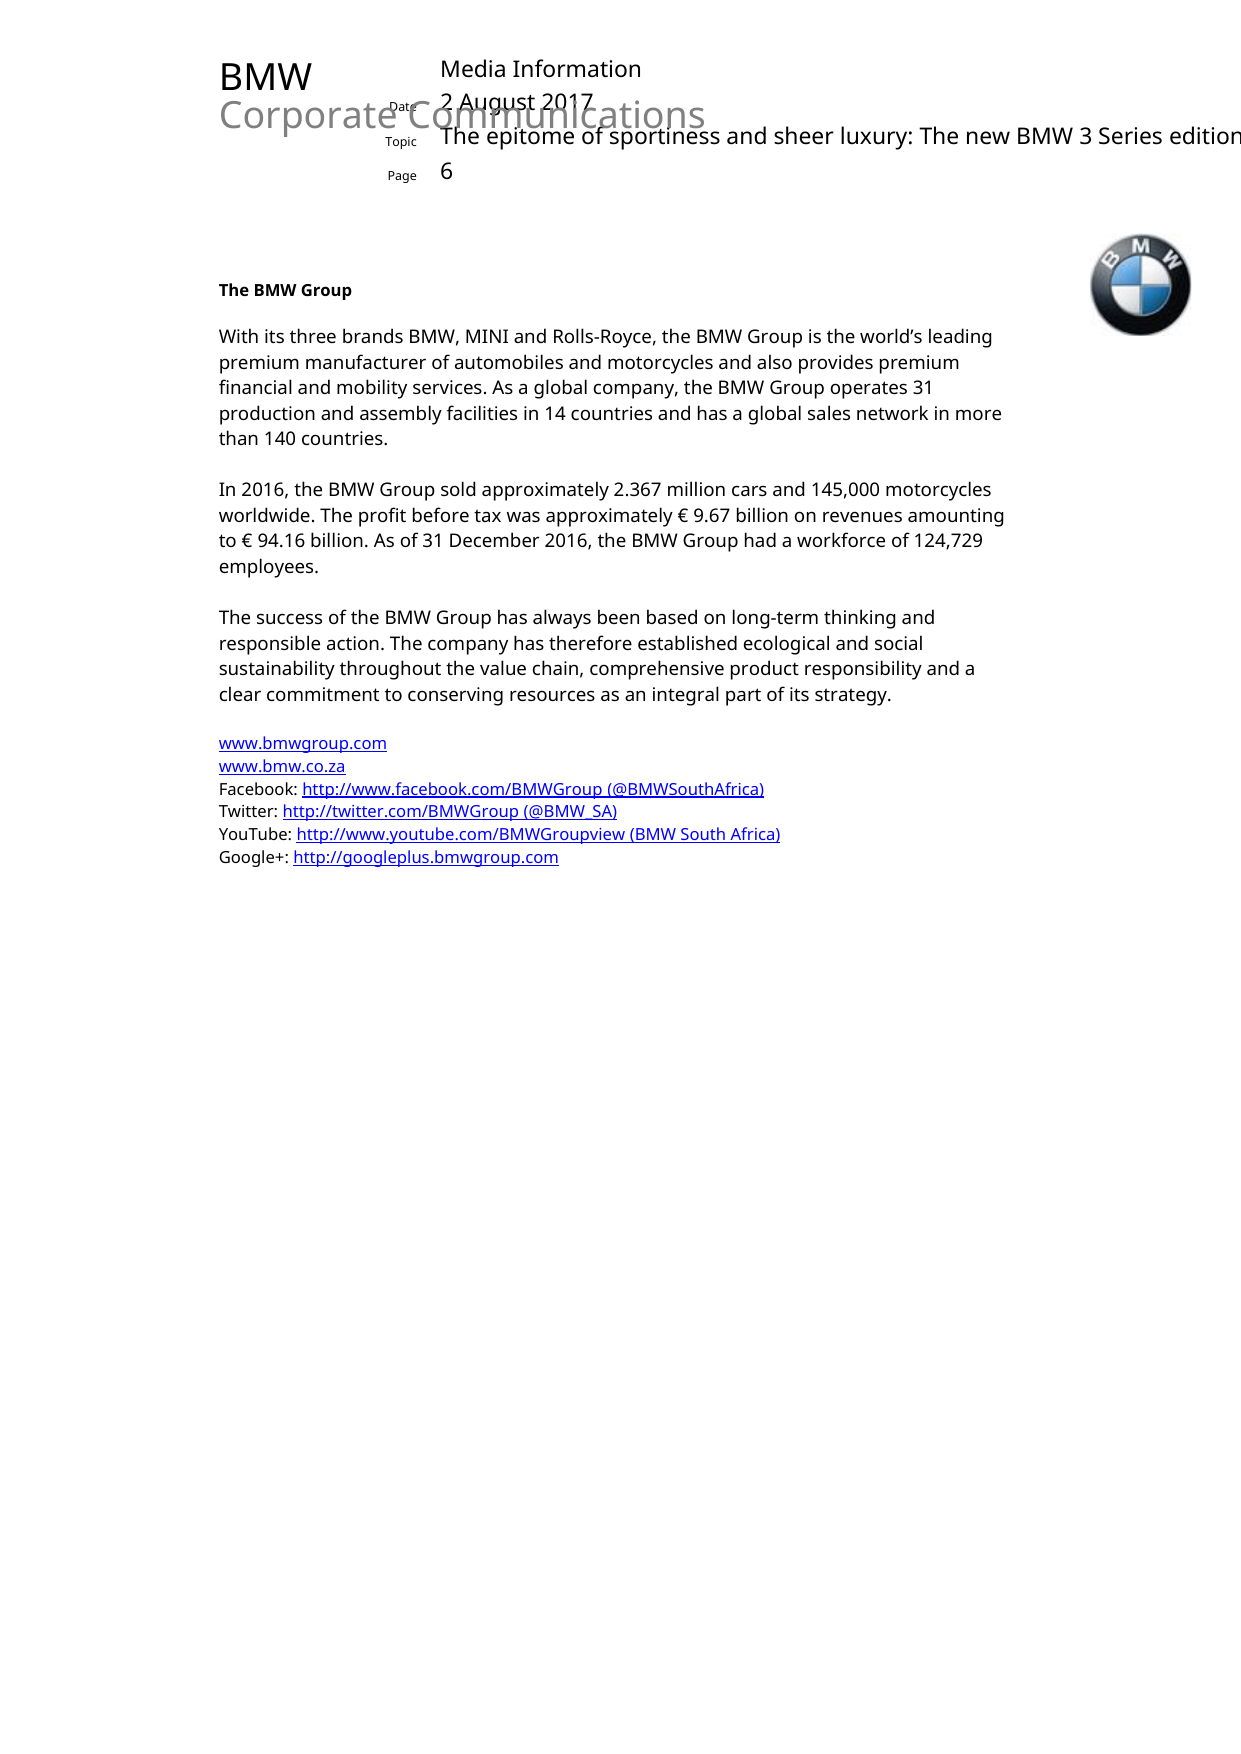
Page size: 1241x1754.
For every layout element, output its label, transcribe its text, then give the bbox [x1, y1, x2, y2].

text Twitter: http://twitter.com/BMWGroup (@BMW_SA) [218, 800, 1022, 823]
text www.bmw.co.za [218, 754, 1022, 777]
text YouTube: http://www.youtube.com/BMWGroupview (BMW South Africa) [218, 823, 1022, 845]
text www.bmwgroup.com [218, 732, 1022, 754]
text In 2016, the BMW Group sold approximately 2.367 million cars and 145,000 motorcycles worldwide. The profit before tax was approximately € 9.67 billion on revenues amounting to € 94.16 billion. As of 31 December 2016, the BMW Group had a workforce of 124,729 employees. [218, 477, 1022, 579]
text With its three brands BMW, MINI and Rolls-Royce, the BMW Group is the world’s leading premium manufacturer of automobiles and motorcycles and also provides premium financial and mobility services. As a global company, the BMW Group operates 31 production and assembly facilities in 14 countries and has a global sales network in more than 140 countries. [218, 323, 1022, 451]
text The BMW Group [218, 278, 1022, 301]
text Facebook: http://www.facebook.com/BMWGroup (@BMWSouthAfrica) [218, 777, 1022, 800]
text The success of the BMW Group has always been based on long-term thinking and responsible action. The company has therefore established ecological and social sustainability throughout the value chain, comprehensive product responsibility and a clear commitment to conserving resources as an integral part of its strategy. [218, 604, 1022, 706]
text Google+: http://googleplus.bmwgroup.com [218, 845, 1022, 868]
